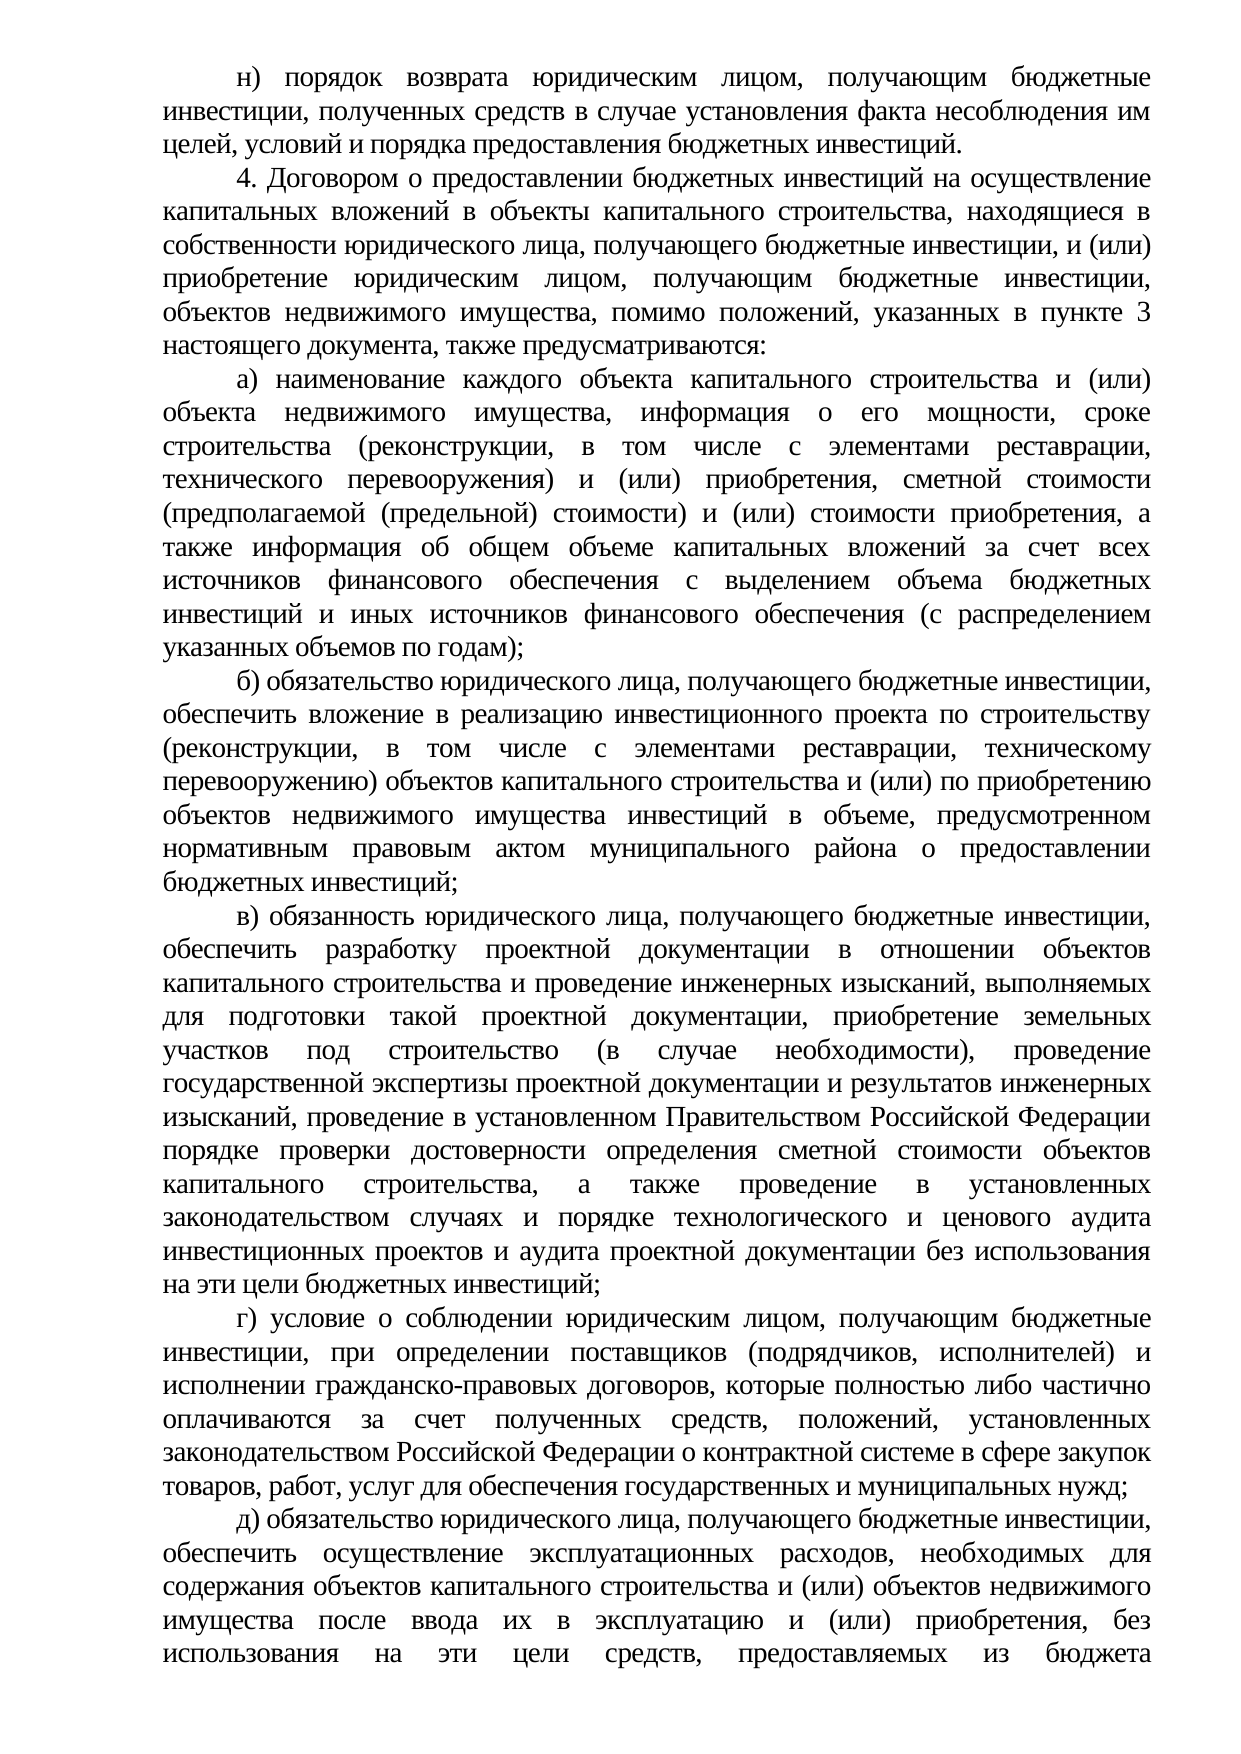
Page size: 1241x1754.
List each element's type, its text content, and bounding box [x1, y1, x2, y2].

text 4. Договором о предоставлении бюджетных инвестиций на осуществление капитальных вложений в объекты капитального строительства, находящиеся в собственности юридического лица, получающего бюджетные инвестиции, и (или) приобретение юридическим лицом, получающим бюджетные инвестиции, объектов недвижимого имущества, помимо положений, указанных в пункте 3 настоящего документа, также предусматриваются: [162, 160, 1152, 361]
text н) порядок возврата юридическим лицом, получающим бюджетные инвестиции, полученных средств в случае установления факта несоблюдения им целей, условий и порядка предоставления бюджетных инвестиций. [162, 59, 1152, 160]
text г) условие о соблюдении юридическим лицом, получающим бюджетные инвестиции, при определении поставщиков (подрядчиков, исполнителей) и исполнении гражданско-правовых договоров, которые полностью либо частично оплачиваются за счет полученных средств, положений, установленных законодательством Российской Федерации о контрактной системе в сфере закупок товаров, работ, услуг для обеспечения государственных и муниципальных нужд; [162, 1300, 1152, 1501]
text б) обязательство юридического лица, получающего бюджетные инвестиции, обеспечить вложение в реализацию инвестиционного проекта по строительству (реконструкции, в том числе с элементами реставрации, техническому перевооружению) объектов капитального строительства и (или) по приобретению объектов недвижимого имущества инвестиций в объеме, предусмотренном нормативным правовым актом муниципального района о предоставлении бюджетных инвестиций; [162, 663, 1152, 898]
text а) наименование каждого объекта капитального строительства и (или) объекта недвижимого имущества, информация о его мощности, сроке строительства (реконструкции, в том числе с элементами реставрации, технического перевооружения) и (или) приобретения, сметной стоимости (предполагаемой (предельной) стоимости) и (или) стоимости приобретения, а также информация об общем объеме капитальных вложений за счет всех источников финансового обеспечения с выделением объема бюджетных инвестиций и иных источников финансового обеспечения (с распределением указанных объемов по годам); [162, 361, 1152, 663]
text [162, 1501, 1152, 1669]
text в) обязанность юридического лица, получающего бюджетные инвестиции, обеспечить разработку проектной документации в отношении объектов капитального строительства и проведение инженерных изысканий, выполняемых для подготовки такой проектной документации, приобретение земельных участков под строительство (в случае необходимости), проведение государственной экспертизы проектной документации и результатов инженерных изысканий, проведение в установленном Правительством Российской Федерации порядке проверки достоверности определения сметной стоимости объектов капитального строительства, а также проведение в установленных законодательством случаях и порядке технологического и ценового аудита инвестиционных проектов и аудита проектной документации без использования на эти цели бюджетных инвестиций; [162, 898, 1152, 1300]
